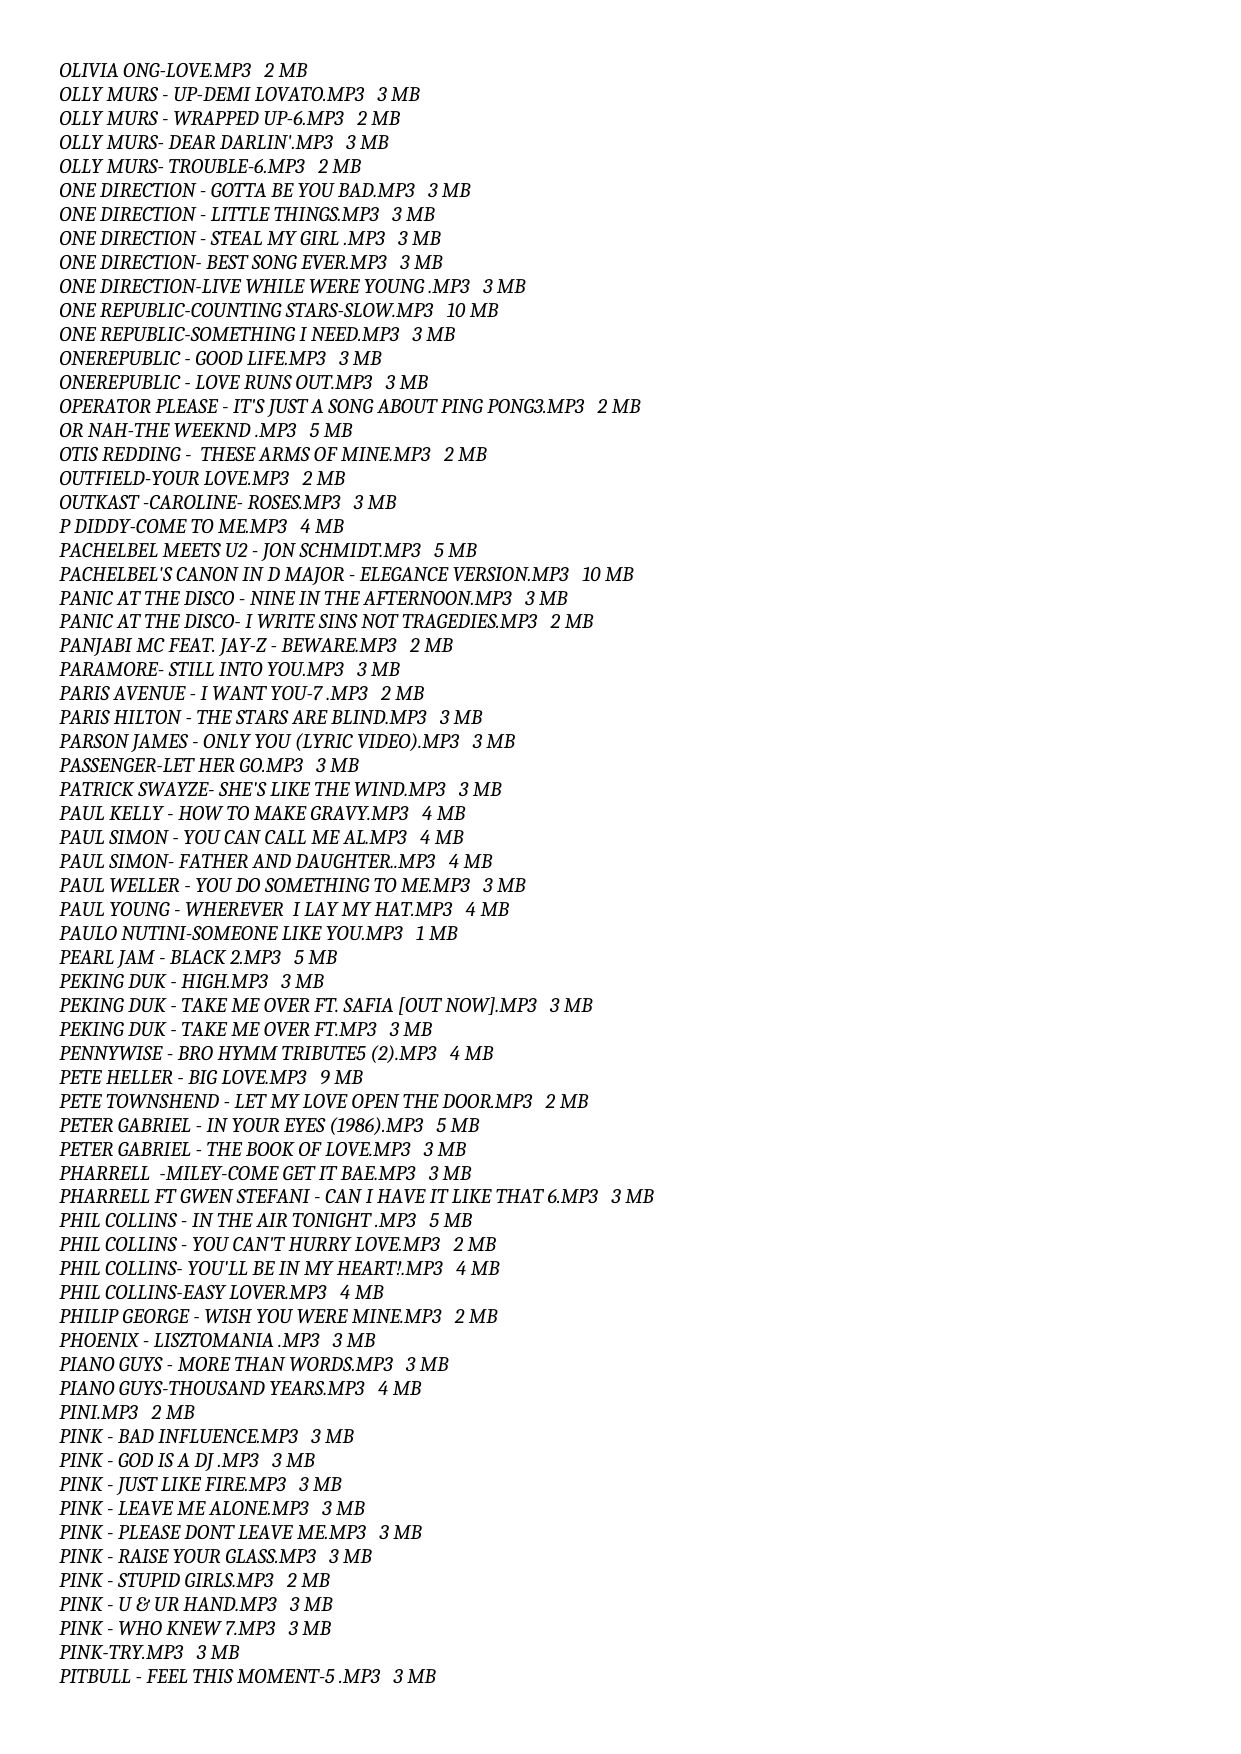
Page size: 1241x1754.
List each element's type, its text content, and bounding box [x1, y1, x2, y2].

text PETER GABRIEL - IN YOUR EYES (1986).MP3 5 MB [59, 1113, 1181, 1137]
text OTIS REDDING - THESE ARMS OF MINE.MP3 2 MB [59, 442, 1181, 466]
text PEKING DUK - TAKE ME OVER FT.MP3 3 MB [59, 1017, 1181, 1041]
text OPERATOR PLEASE - IT'S JUST A SONG ABOUT PING PONG3.MP3 2 MB [59, 394, 1181, 418]
text PINK - WHO KNEW 7.MP3 3 MB [59, 1616, 1181, 1640]
text OLLY MURS- DEAR DARLIN'.MP3 3 MB [59, 131, 1181, 155]
text PENNYWISE - BRO HYMM TRIBUTE5 (2).MP3 4 MB [59, 1041, 1181, 1065]
text ONE REPUBLIC-COUNTING STARS-SLOW.MP3 10 MB [59, 299, 1181, 323]
text PINI.MP3 2 MB [59, 1401, 1181, 1425]
text PHOENIX - LISZTOMANIA .MP3 3 MB [59, 1329, 1181, 1353]
text PITBULL - FEEL THIS MOMENT-5 .MP3 3 MB [59, 1664, 1181, 1688]
text PINK - BAD INFLUENCE.MP3 3 MB [59, 1425, 1181, 1449]
text ONE REPUBLIC-SOMETHING I NEED.MP3 3 MB [59, 323, 1181, 347]
text PARIS HILTON - THE STARS ARE BLIND.MP3 3 MB [59, 706, 1181, 730]
text PHIL COLLINS- YOU'LL BE IN MY HEART!.MP3 4 MB [59, 1257, 1181, 1281]
text PEKING DUK - TAKE ME OVER FT. SAFIA [OUT NOW].MP3 3 MB [59, 993, 1181, 1017]
text OLIVIA ONG-LOVE.MP3 2 MB [59, 59, 1181, 83]
text PARIS AVENUE - I WANT YOU-7 .MP3 2 MB [59, 682, 1181, 706]
text OLLY MURS - WRAPPED UP-6.MP3 2 MB [59, 107, 1181, 131]
text PINK - RAISE YOUR GLASS.MP3 3 MB [59, 1544, 1181, 1568]
text PAULO NUTINI-SOMEONE LIKE YOU.MP3 1 MB [59, 922, 1181, 946]
text PIANO GUYS-THOUSAND YEARS.MP3 4 MB [59, 1377, 1181, 1401]
text PINK - PLEASE DONT LEAVE ME.MP3 3 MB [59, 1521, 1181, 1544]
text PINK-TRY.MP3 3 MB [59, 1640, 1181, 1664]
text ONE DIRECTION - STEAL MY GIRL .MP3 3 MB [59, 227, 1181, 251]
text PARSON JAMES - ONLY YOU (LYRIC VIDEO).MP3 3 MB [59, 730, 1181, 754]
text PANIC AT THE DISCO- I WRITE SINS NOT TRAGEDIES.MP3 2 MB [59, 610, 1181, 634]
text OUTFIELD-YOUR LOVE.MP3 2 MB [59, 466, 1181, 490]
text PAUL YOUNG - WHEREVER I LAY MY HAT.MP3 4 MB [59, 898, 1181, 922]
text PHIL COLLINS - YOU CAN'T HURRY LOVE.MP3 2 MB [59, 1233, 1181, 1257]
text PAUL WELLER - YOU DO SOMETHING TO ME.MP3 3 MB [59, 874, 1181, 898]
text OLLY MURS- TROUBLE-6.MP3 2 MB [59, 155, 1181, 179]
text PASSENGER-LET HER GO.MP3 3 MB [59, 754, 1181, 778]
text PETE HELLER - BIG LOVE.MP3 9 MB [59, 1065, 1181, 1089]
text PAUL KELLY - HOW TO MAKE GRAVY.MP3 4 MB [59, 802, 1181, 826]
text PHIL COLLINS-EASY LOVER.MP3 4 MB [59, 1281, 1181, 1305]
text OR NAH-THE WEEKND .MP3 5 MB [59, 418, 1181, 442]
text PETER GABRIEL - THE BOOK OF LOVE.MP3 3 MB [59, 1137, 1181, 1161]
text PEKING DUK - HIGH.MP3 3 MB [59, 969, 1181, 993]
text P DIDDY-COME TO ME.MP3 4 MB [59, 514, 1181, 538]
text PAUL SIMON - YOU CAN CALL ME AL.MP3 4 MB [59, 826, 1181, 850]
text PANJABI MC FEAT. JAY-Z - BEWARE.MP3 2 MB [59, 634, 1181, 658]
text ONEREPUBLIC - GOOD LIFE.MP3 3 MB [59, 347, 1181, 371]
text OUTKAST -CAROLINE- ROSES.MP3 3 MB [59, 490, 1181, 514]
text PHARRELL -MILEY-COME GET IT BAE.MP3 3 MB [59, 1161, 1181, 1185]
text OLLY MURS - UP-DEMI LOVATO.MP3 3 MB [59, 83, 1181, 107]
text ONE DIRECTION - GOTTA BE YOU BAD.MP3 3 MB [59, 179, 1181, 203]
text PETE TOWNSHEND - LET MY LOVE OPEN THE DOOR.MP3 2 MB [59, 1089, 1181, 1113]
text PINK - JUST LIKE FIRE.MP3 3 MB [59, 1473, 1181, 1497]
text PINK - STUPID GIRLS.MP3 2 MB [59, 1568, 1181, 1592]
text ONEREPUBLIC - LOVE RUNS OUT.MP3 3 MB [59, 371, 1181, 394]
text PACHELBEL MEETS U2 - JON SCHMIDT.MP3 5 MB [59, 538, 1181, 562]
text PACHELBEL'S CANON IN D MAJOR - ELEGANCE VERSION.MP3 10 MB [59, 562, 1181, 586]
text PINK - GOD IS A DJ .MP3 3 MB [59, 1449, 1181, 1473]
text ONE DIRECTION- BEST SONG EVER.MP3 3 MB [59, 251, 1181, 275]
text PINK - LEAVE ME ALONE.MP3 3 MB [59, 1497, 1181, 1521]
text PEARL JAM - BLACK 2.MP3 5 MB [59, 946, 1181, 969]
text PHILIP GEORGE - WISH YOU WERE MINE.MP3 2 MB [59, 1305, 1181, 1329]
text PANIC AT THE DISCO - NINE IN THE AFTERNOON.MP3 3 MB [59, 586, 1181, 610]
text ONE DIRECTION-LIVE WHILE WERE YOUNG .MP3 3 MB [59, 275, 1181, 299]
text PATRICK SWAYZE- SHE'S LIKE THE WIND.MP3 3 MB [59, 778, 1181, 802]
text PINK - U & UR HAND.MP3 3 MB [59, 1592, 1181, 1616]
text PARAMORE- STILL INTO YOU.MP3 3 MB [59, 658, 1181, 682]
text PHARRELL FT GWEN STEFANI - CAN I HAVE IT LIKE THAT 6.MP3 3 MB [59, 1185, 1181, 1209]
text PIANO GUYS - MORE THAN WORDS.MP3 3 MB [59, 1353, 1181, 1377]
text ONE DIRECTION - LITTLE THINGS.MP3 3 MB [59, 203, 1181, 227]
text PAUL SIMON- FATHER AND DAUGHTER..MP3 4 MB [59, 850, 1181, 874]
text PHIL COLLINS - IN THE AIR TONIGHT .MP3 5 MB [59, 1209, 1181, 1233]
